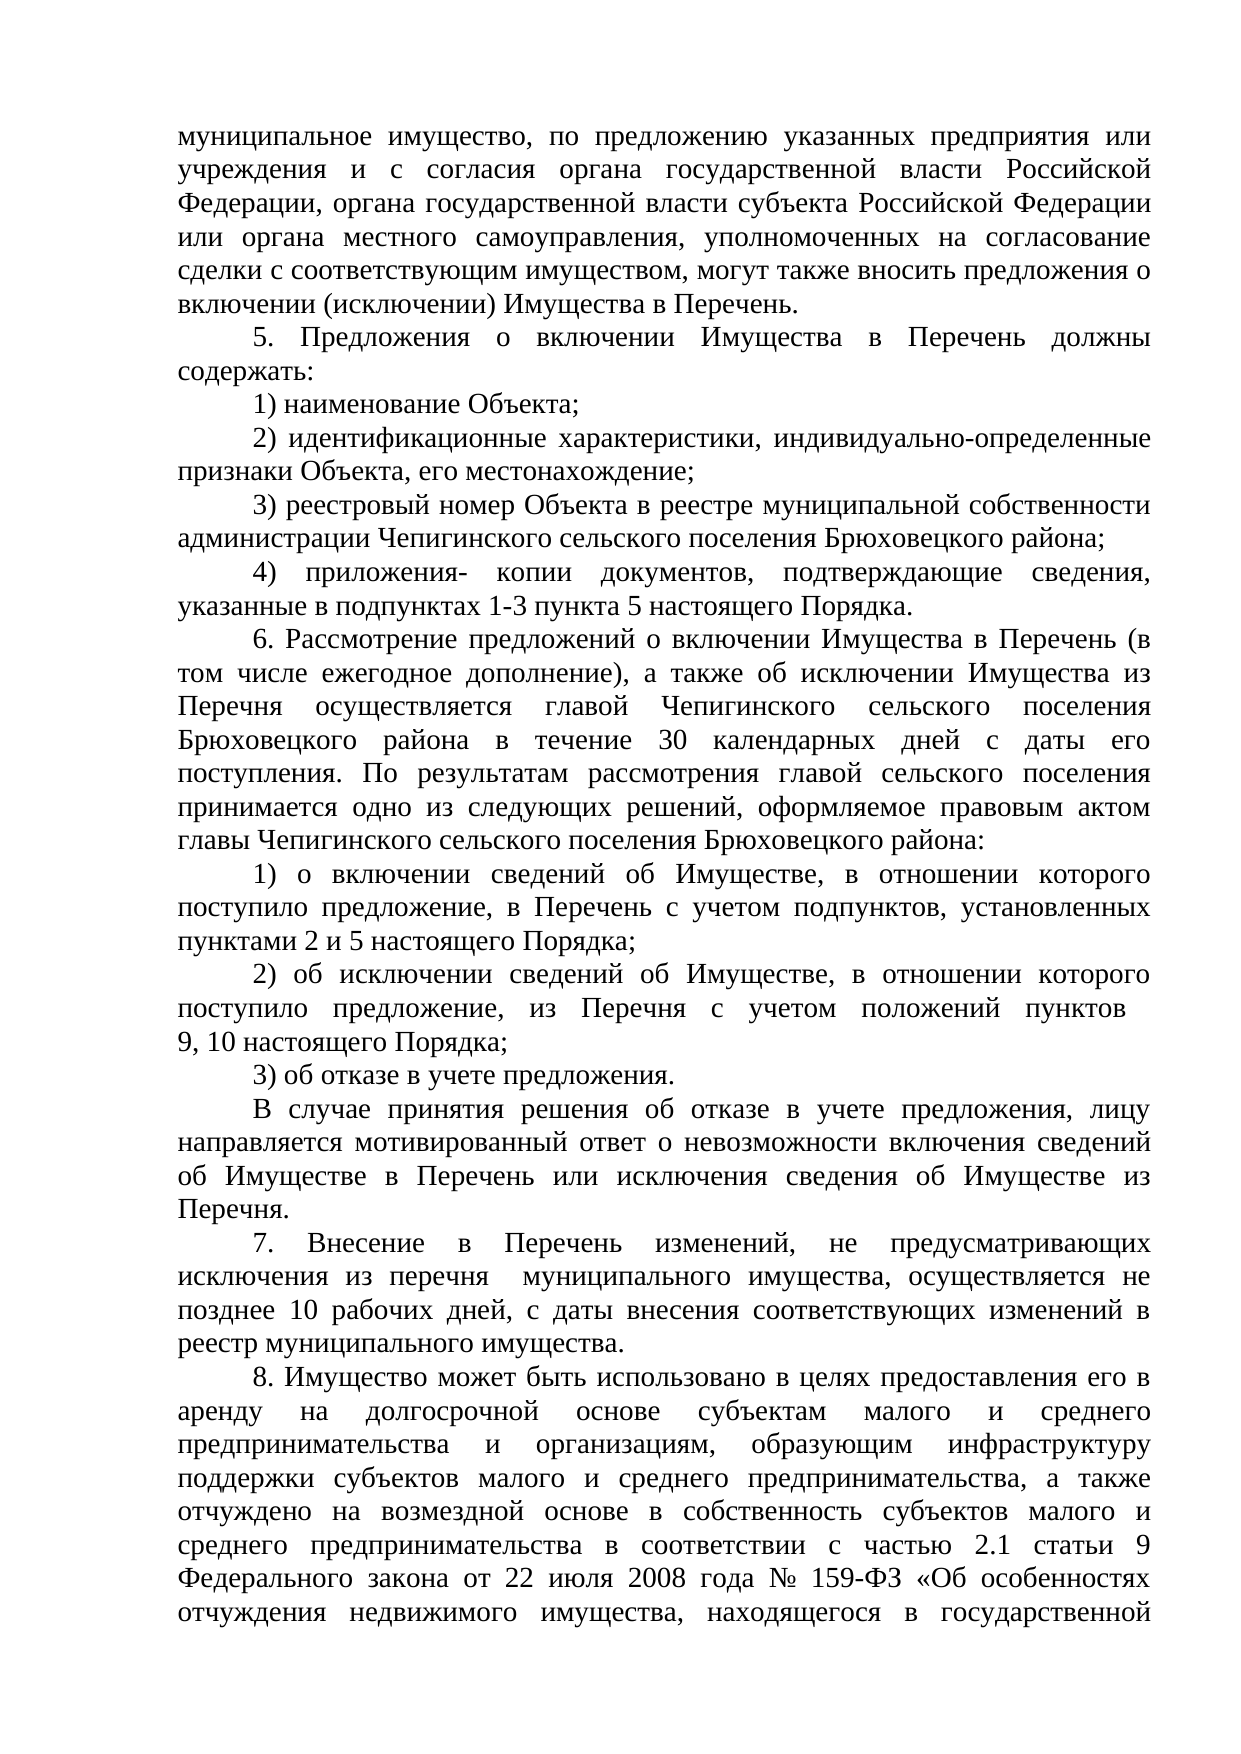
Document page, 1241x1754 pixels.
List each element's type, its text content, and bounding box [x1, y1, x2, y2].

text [177, 1359, 1152, 1627]
text 3) об отказе в учете предложения. [177, 1057, 1152, 1091]
text В случае принятия решения об отказе в учете предложения, лицу направляется мотивированный ответ о невозможности включения сведений об Имуществе в Перечень или исключения сведения об Имуществе из Перечня. [177, 1091, 1152, 1225]
text 3) реестровый номер Объекта в реестре муниципальной собственности администрации Чепигинского сельского поселения Брюховецкого района; [177, 487, 1152, 554]
text 2) идентификационные характеристики, индивидуально-определенные признаки Объекта, его местонахождение; [177, 420, 1152, 487]
text 2) об исключении сведений об Имуществе, в отношении которого поступило предложение, из Перечня с учетом положений пунктов 9, 10 настоящего Порядка; [177, 957, 1152, 1057]
text 7. Внесение в Перечень изменений, не предусматривающих исключения из перечня муниципального имущества, осуществляется не позднее 10 рабочих дней, с даты внесения соответствующих изменений в реестр муниципального имущества. [177, 1225, 1152, 1359]
text 5. Предложения о включении Имущества в Перечень должны содержать: [177, 319, 1152, 386]
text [177, 118, 1152, 319]
text 1) о включении сведений об Имуществе, в отношении которого поступило предложение, в Перечень с учетом подпунктов, установленных пунктами 2 и 5 настоящего Порядка; [177, 856, 1152, 957]
text 4) приложения- копии документов, подтверждающие сведения, указанные в подпунктах 1-3 пункта 5 настоящего Порядка. [177, 554, 1152, 621]
text 1) наименование Объекта; [177, 386, 1152, 420]
text 6. Рассмотрение предложений о включении Имущества в Перечень (в том числе ежегодное дополнение), а также об исключении Имущества из Перечня осуществляется главой Чепигинского сельского поселения Брюховецкого района в течение 30 календарных дней с даты его поступления. По результатам рассмотрения главой сельского поселения принимается одно из следующих решений, оформляемое правовым актом главы Чепигинского сельского поселения Брюховецкого района: [177, 621, 1152, 856]
